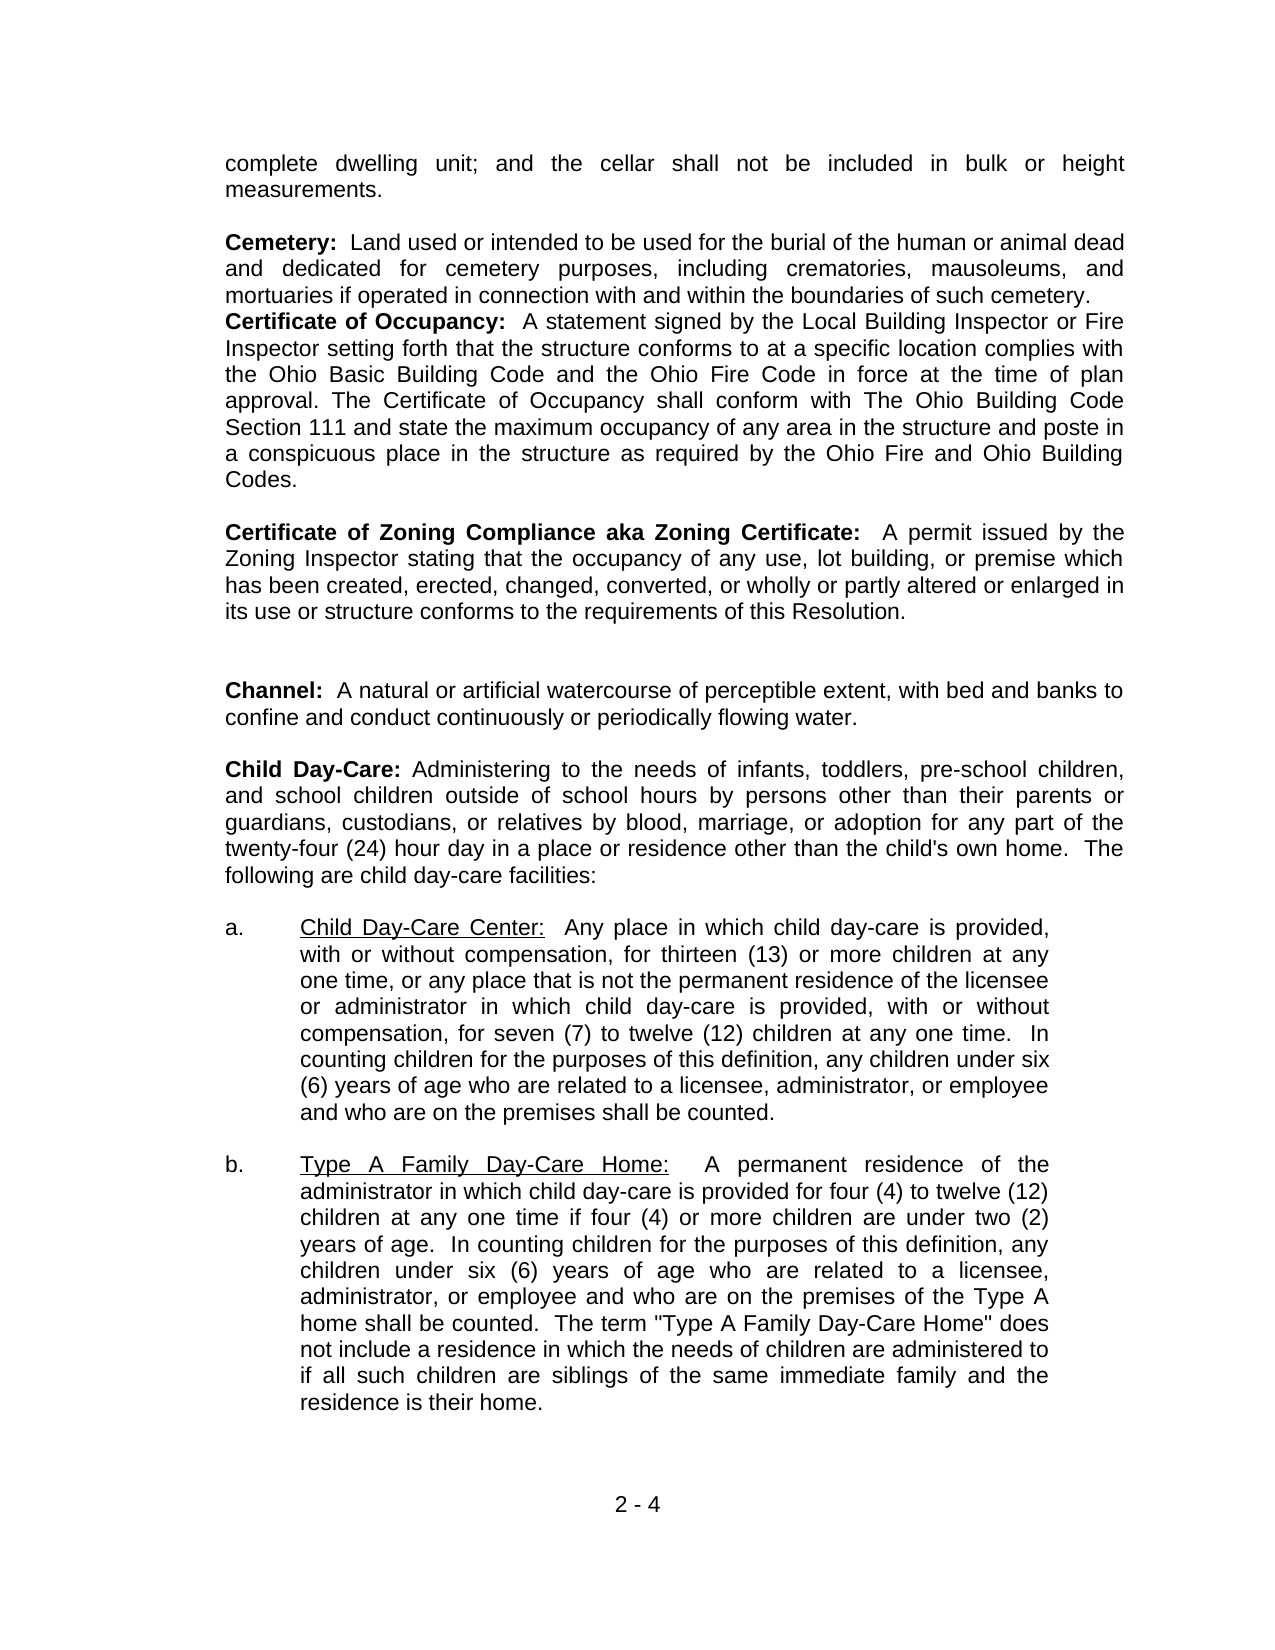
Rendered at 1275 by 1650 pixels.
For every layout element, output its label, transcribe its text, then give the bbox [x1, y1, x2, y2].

text Child Day-Care: Administering to the needs of infants, toddlers, pre-school children, and school children outside of school hours by persons other than their parents or guardians, custodians, or relatives by blood, marriage, or adoption for any part of the twenty-four (24) hour day in a place or residence other than the child's own home. The following are child day-care facilities: [225, 756, 1125, 888]
text b. Type A Family Day-Care Home: A permanent residence of the administrator in which child day-care is provided for four (4) to twelve (12) children at any one time if four (4) or more children are under two (2) years of age. In counting children for the purposes of this definition, any children under six (6) years of age who are related to a licensee, administrator, or employee and who are on the premises of the Type A home shall be counted. The term "Type A Family Day-Care Home" does not include a residence in which the needs of children are administered to if all such children are siblings of the same immediate family and the residence is their home. [225, 1151, 1050, 1415]
text Certificate of Zoning Compliance aka Zoning Certificate: A permit issued by the Zoning Inspector stating that the occupancy of any use, lot building, or premise which has been created, erected, changed, converted, or wholly or partly altered or enlarged in its use or structure conforms to the requirements of this Resolution. [225, 519, 1125, 624]
text Certificate of Occupancy: A statement signed by the Local Building Inspector or Fire Inspector setting forth that the structure conforms to at a specific location complies with the Ohio Basic Building Code and the Ohio Fire Code in force at the time of plan approval. The Certificate of Occupancy shall conform with The Ohio Building Code Section 111 and state the maximum occupancy of any area in the structure and poste in a conspicuous place in the structure as required by the Ohio Fire and Ohio Building Codes. [225, 308, 1125, 493]
text Cemetery: Land used or intended to be used for the burial of the human or animal dead and dedicated for cemetery purposes, including crematories, mausoleums, and mortuaries if operated in connection with and within the boundaries of such cemetery. [225, 229, 1125, 308]
text Channel: A natural or artificial watercourse of perceptible extent, with bed and banks to confine and conduct continuously or periodically flowing water. [225, 677, 1125, 730]
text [225, 150, 1125, 203]
text a. Child Day-Care Center: Any place in which child day-care is provided, with or without compensation, for thirteen (13) or more children at any one time, or any place that is not the permanent residence of the licensee or administrator in which child day-care is provided, with or without compensation, for seven (7) to twelve (12) children at any one time. In counting children for the purposes of this definition, any children under six (6) years of age who are related to a licensee, administrator, or employee and who are on the premises shall be counted. [225, 914, 1050, 1125]
